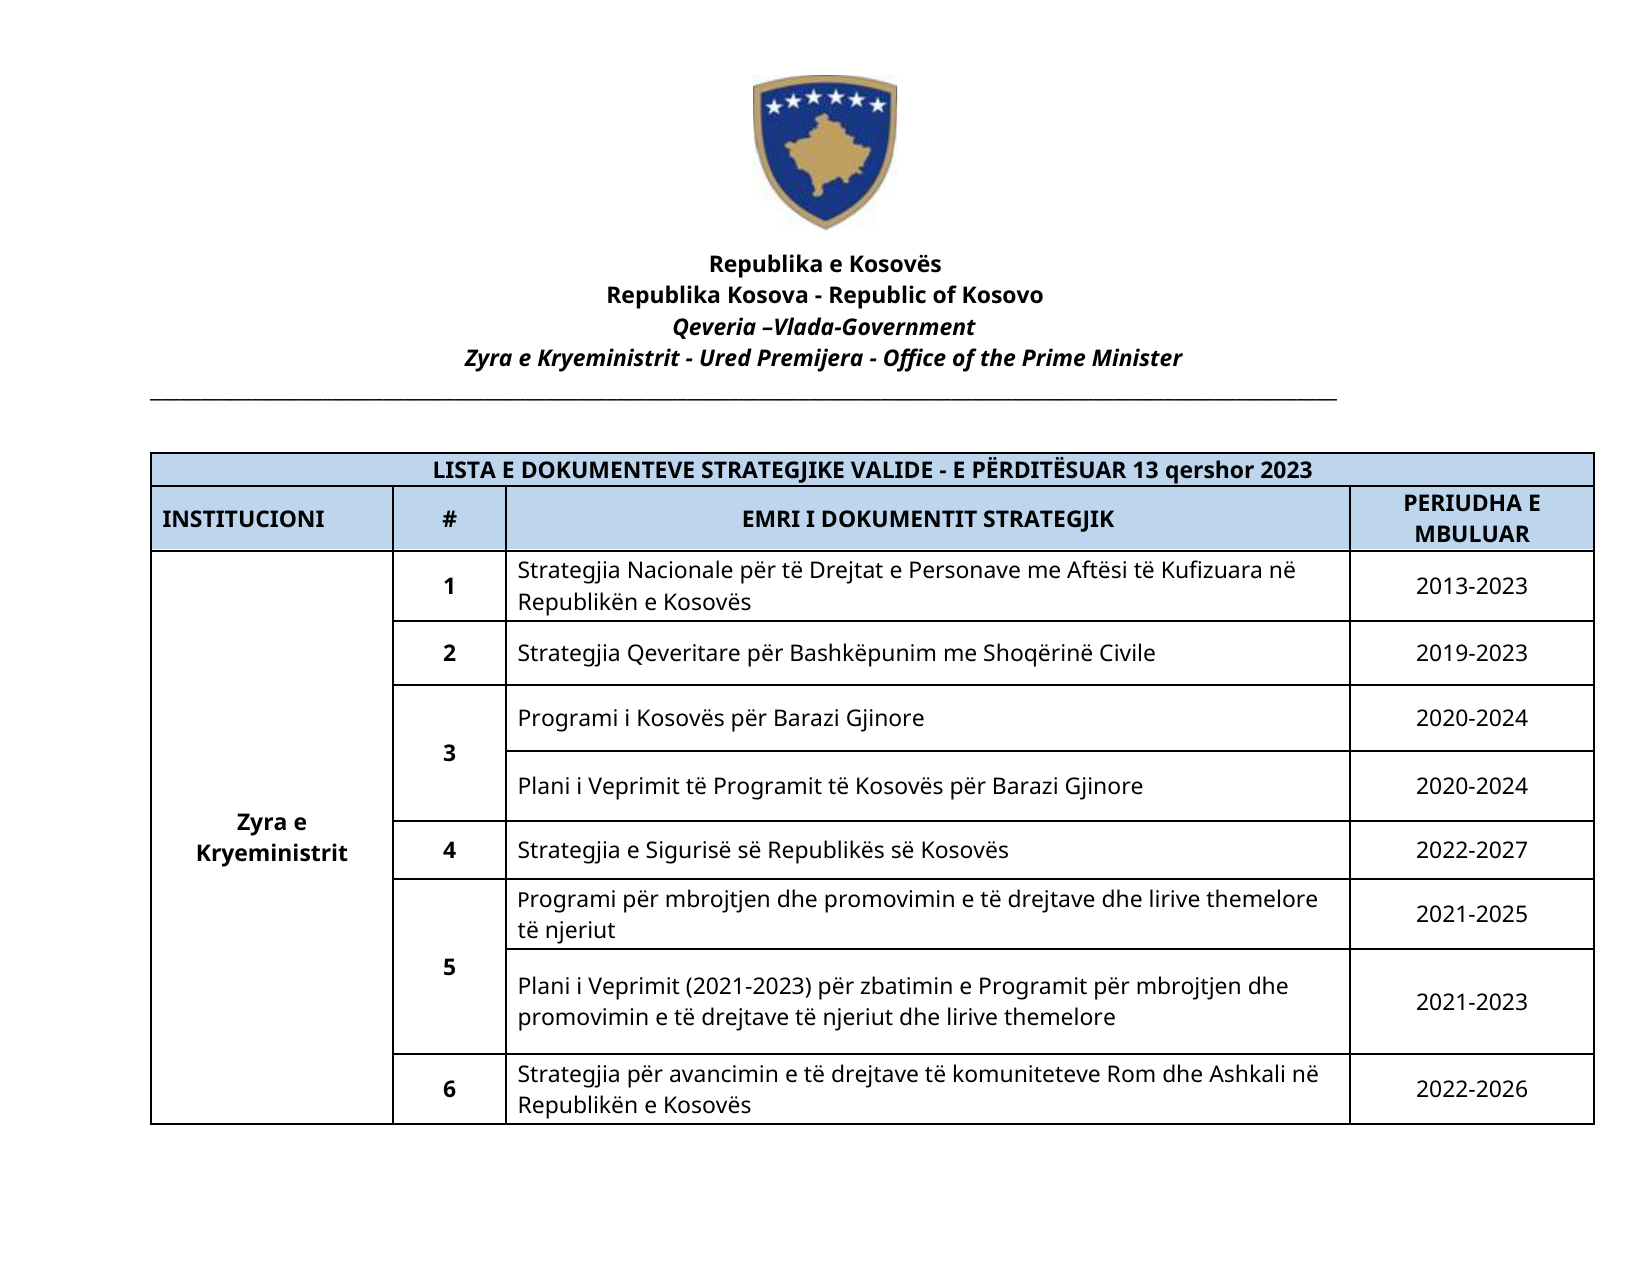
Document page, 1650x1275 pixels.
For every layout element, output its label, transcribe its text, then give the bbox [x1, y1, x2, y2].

table_cell 2021-2023 [1351, 950, 1593, 1053]
table_cell 2013-2023 [1351, 552, 1593, 620]
table_cell Strategjia Qeveritare për Bashkëpunim me Shoqërinë Civile [507, 622, 1349, 684]
table_cell 2 [394, 622, 505, 684]
table_cell 2020-2024 [1351, 752, 1593, 820]
table_cell 4 [394, 822, 505, 878]
table_cell Strategjia për avancimin e të drejtave të komuniteteve Rom dhe Ashkali në Republikën e Kosovës [507, 1055, 1349, 1123]
table_cell Strategjia Nacionale për të Drejtat e Personave me Aftësi të Kufizuara në Republikën e Kosovës [507, 552, 1349, 620]
table_cell 6 [394, 1055, 505, 1123]
table_cell Programi për mbrojtjen dhe promovimin e të drejtave dhe lirive themelore të njeriut [507, 880, 1349, 948]
table_cell Plani i Veprimit (2021-2023) për zbatimin e Programit për mbrojtjen dhe promovimin e të drejtave të njeriut dhe lirive themelore [507, 950, 1349, 1053]
table_cell 3 [394, 686, 505, 820]
table_cell 1 [394, 552, 505, 620]
table_cell Programi i Kosovës për Barazi Gjinore [507, 686, 1349, 749]
table_cell 2019-2023 [1351, 622, 1593, 684]
table_cell # [394, 487, 505, 549]
table_cell 2020-2024 [1351, 686, 1593, 749]
table_cell PERIUDHA E MBULUAR [1351, 487, 1593, 549]
table_cell 2022-2027 [1351, 822, 1593, 878]
table_cell EMRI I DOKUMENTIT STRATEGJIK [507, 487, 1349, 549]
table_header LISTA E DOKUMENTEVE STRATEGJIKE VALIDE - E PËRDITËSUAR 13 qershor 2023 [152, 454, 1593, 485]
table_cell 5 [394, 880, 505, 1053]
table_cell Strategjia e Sigurisë së Republikës së Kosovës [507, 822, 1349, 878]
table_cell Plani i Veprimit të Programit të Kosovës për Barazi Gjinore [507, 752, 1349, 820]
table_cell 2022-2026 [1351, 1055, 1593, 1123]
table_cell 2021-2025 [1351, 880, 1593, 948]
table_cell INSTITUCIONI [152, 487, 392, 549]
table_cell Zyra e Kryeministrit [152, 552, 392, 1123]
